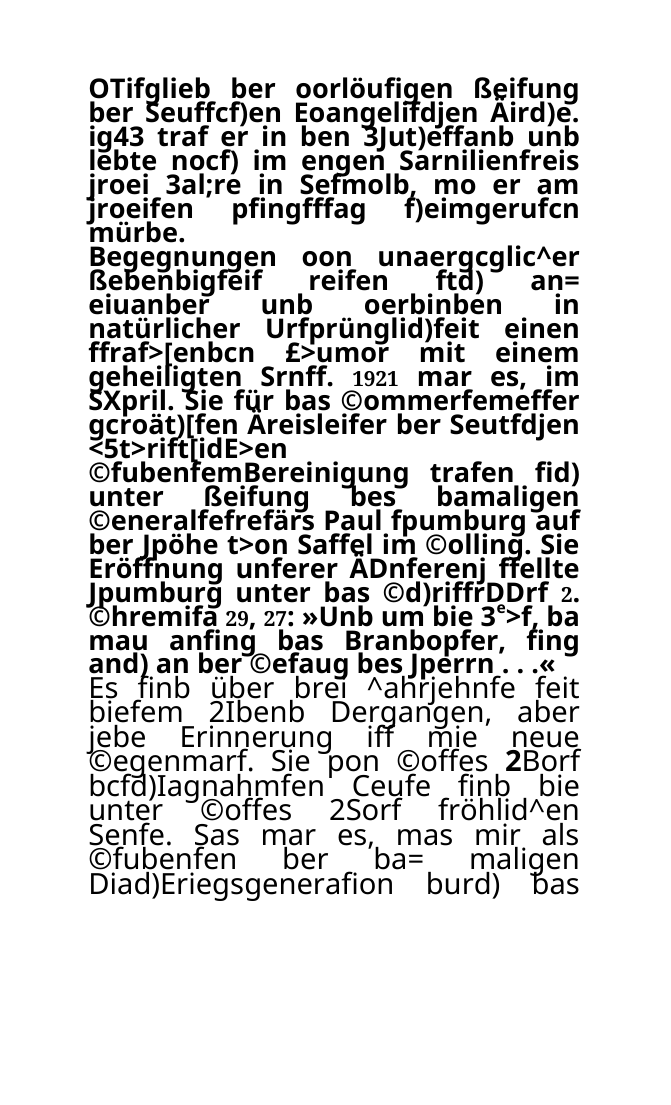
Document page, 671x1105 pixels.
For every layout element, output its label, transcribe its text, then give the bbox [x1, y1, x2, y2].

text OTifglieb ber oorlöufigen ßeifung ber Seuffcf)en Eoangelifdjen Äird)e. ig43 traf er in ben 3Jut)effanb unb lebte nocf) im engen Sarnilienfreis jroei 3al;re in Sefmolb, mo er am jroeifen pfingfffag f)eimgerufcn mürbe. [88, 80, 580, 247]
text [88, 679, 580, 899]
text Begegnungen oon unaergcglic^er ßebenbigfeif reifen ftd) an= eiuanber unb oerbinben in natürlicher Urfprünglid)feit einen ffraf>[enbcn £>umor mit einem geheiligten Srnff. 1921 mar es, im SXpril. Sie für bas ©ommerfemeffer gcroät)[fen Äreisleifer ber Seutfdjen <5t>rift[idE>en ©fubenfemBereinigung trafen fid) unter ßeifung bes bamaligen ©eneralfefrefärs Paul fpumburg auf ber Jpöhe t>on Saffel im ©olling. Sie Eröffnung unferer ÄDnferenj ffellte Jpumburg unter bas ©d)riffrDDrf 2. ©hremifa 29, 27: »Unb um bie 3e>f, ba mau anfing bas Branbopfer, fing and) an ber ©efaug bes Jperrn . . .« [88, 247, 580, 679]
